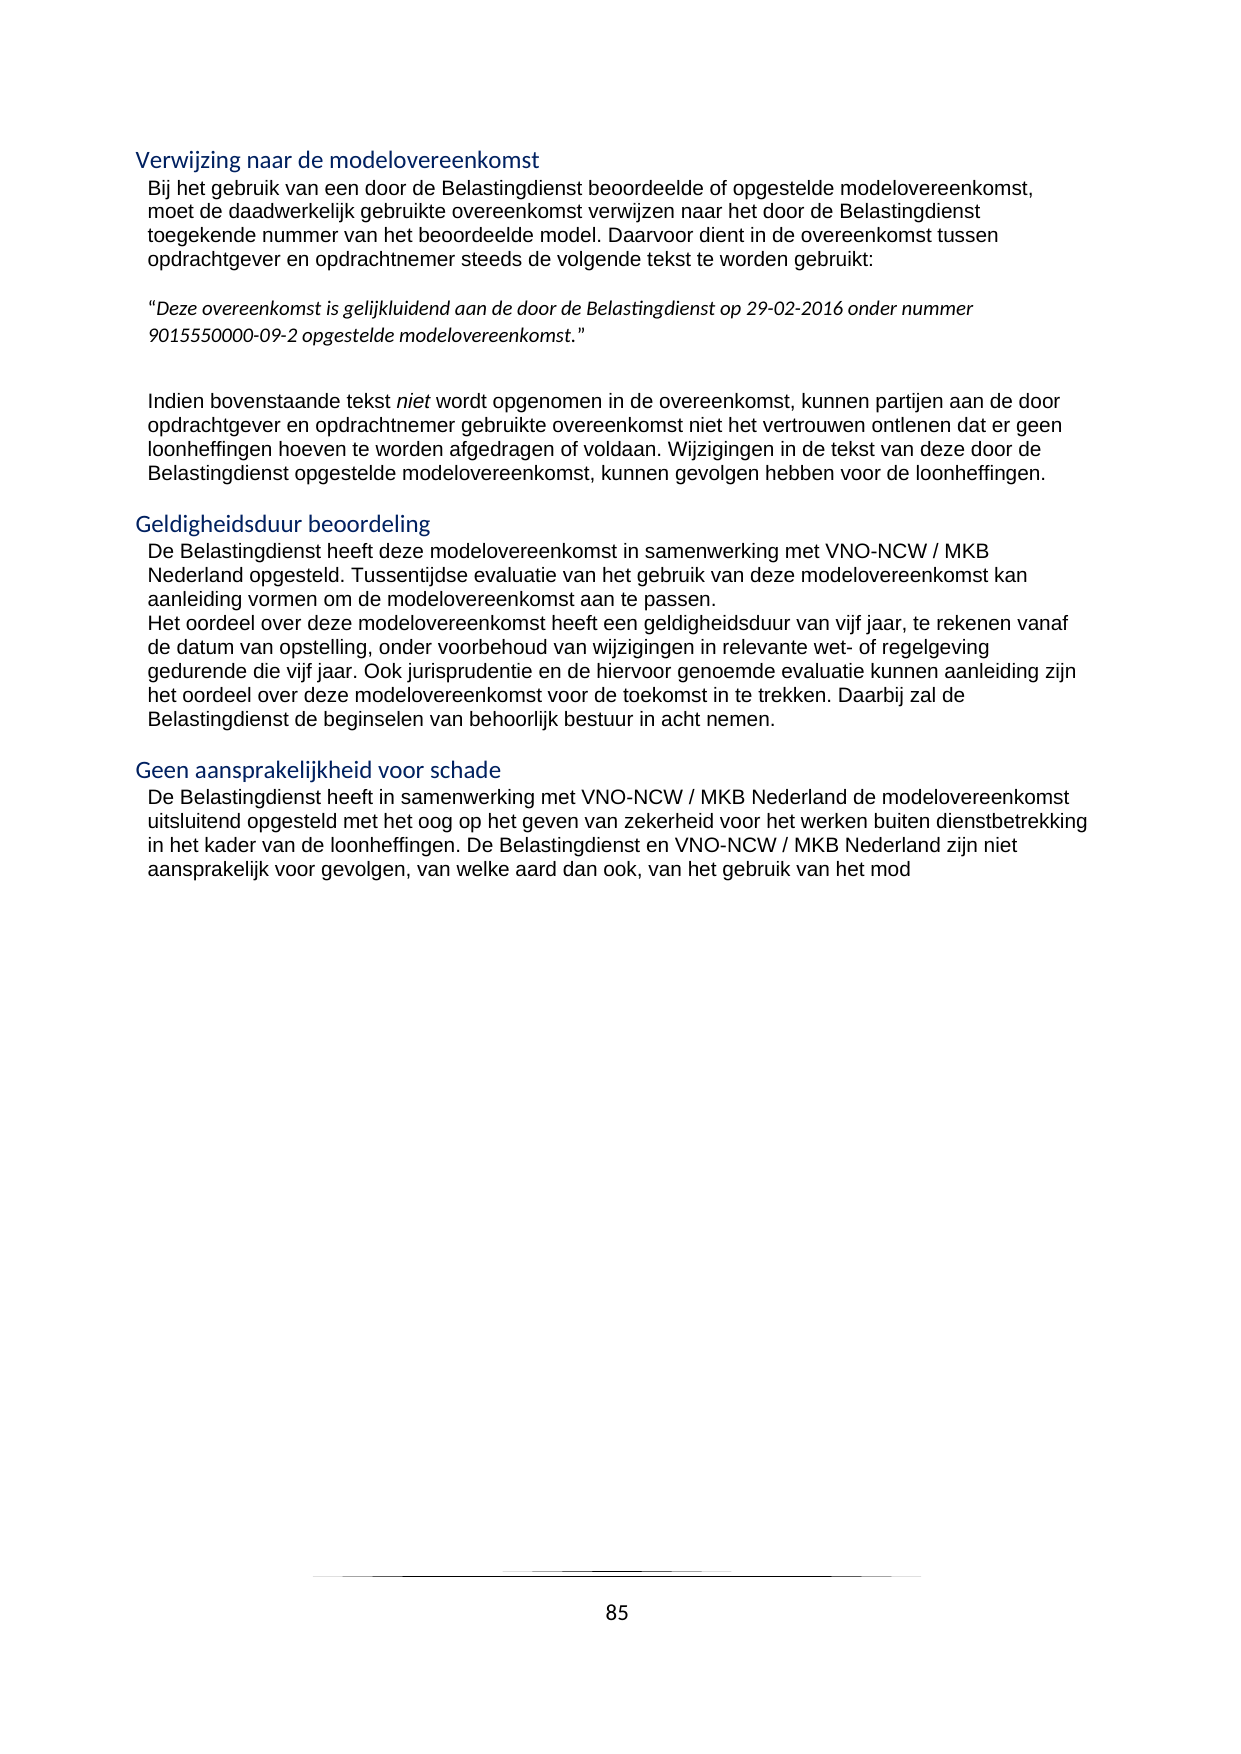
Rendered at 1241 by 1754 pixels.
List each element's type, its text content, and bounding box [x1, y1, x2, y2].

text De Belastingdienst heeft deze modelovereenkomst in samenwerking met VNO-NCW / MKB Nederland opgesteld. Tussentijdse evaluatie van het gebruik van deze modelovereenkomst kan aanleiding vormen om de modelovereenkomst aan te passen. [147, 539, 1090, 611]
text Indien bovenstaande tekst niet wordt opgenomen in de overeenkomst, kunnen partijen aan de door opdrachtgever en opdrachtnemer gebruikte overeenkomst niet het vertrouwen ontlenen dat er geen loonheffingen hoeven te worden afgedragen of voldaan. Wijzigingen in de tekst van deze door de Belastingdienst opgestelde modelovereenkomst, kunnen gevolgen hebben voor de loonheffingen. [147, 389, 1098, 485]
text De Belastingdienst heeft in samenwerking met VNO-NCW / MKB Nederland de modelovereenkomst uitsluitend opgesteld met het oog op het geven van zekerheid voor het werken buiten dienstbetrekking in het kader van de loonheffingen. De Belastingdienst en VNO-NCW / MKB Nederland zijn niet aansprakelijk voor gevolgen, van welke aard dan ook, van het gebruik van het mod [147, 785, 1098, 881]
text Geen aansprakelijkheid voor schade [135, 754, 1098, 785]
text Bij het gebruik van een door de Belastingdienst beoordeelde of opgestelde modelovereenkomst, moet de daadwerkelijk gebruikte overeenkomst verwijzen naar het door de Belastingdienst toegekende nummer van het beoordeelde model. Daarvoor dient in de overeenkomst tussen opdrachtgever en opdrachtnemer steeds de volgende tekst te worden gebruikt: [147, 175, 1084, 271]
text Het oordeel over deze modelovereenkomst heeft een geldigheidsduur van vijf jaar, te rekenen vanaf de datum van opstelling, onder voorbehoud van wijzigingen in relevante wet- of regelgeving gedurende die vijf jaar. Ook jurisprudentie en de hiervoor genoemde evaluatie kunnen aanleiding zijn het oordeel over deze modelovereenkomst voor de toekomst in te trekken. Daarbij zal de Belastingdienst de beginselen van behoorlijk bestuur in acht nemen. [147, 611, 1083, 731]
text Geldigheidsduur beoordeling [135, 508, 1098, 539]
text Verwijzing naar de modelovereenkomst [135, 144, 1098, 175]
text “Deze overeenkomst is gelijkluidend aan de door de Belastingdienst op 29-02-2016 onder nummer 9015550000-09-2 opgestelde modelovereenkomst.” [147, 295, 1052, 348]
